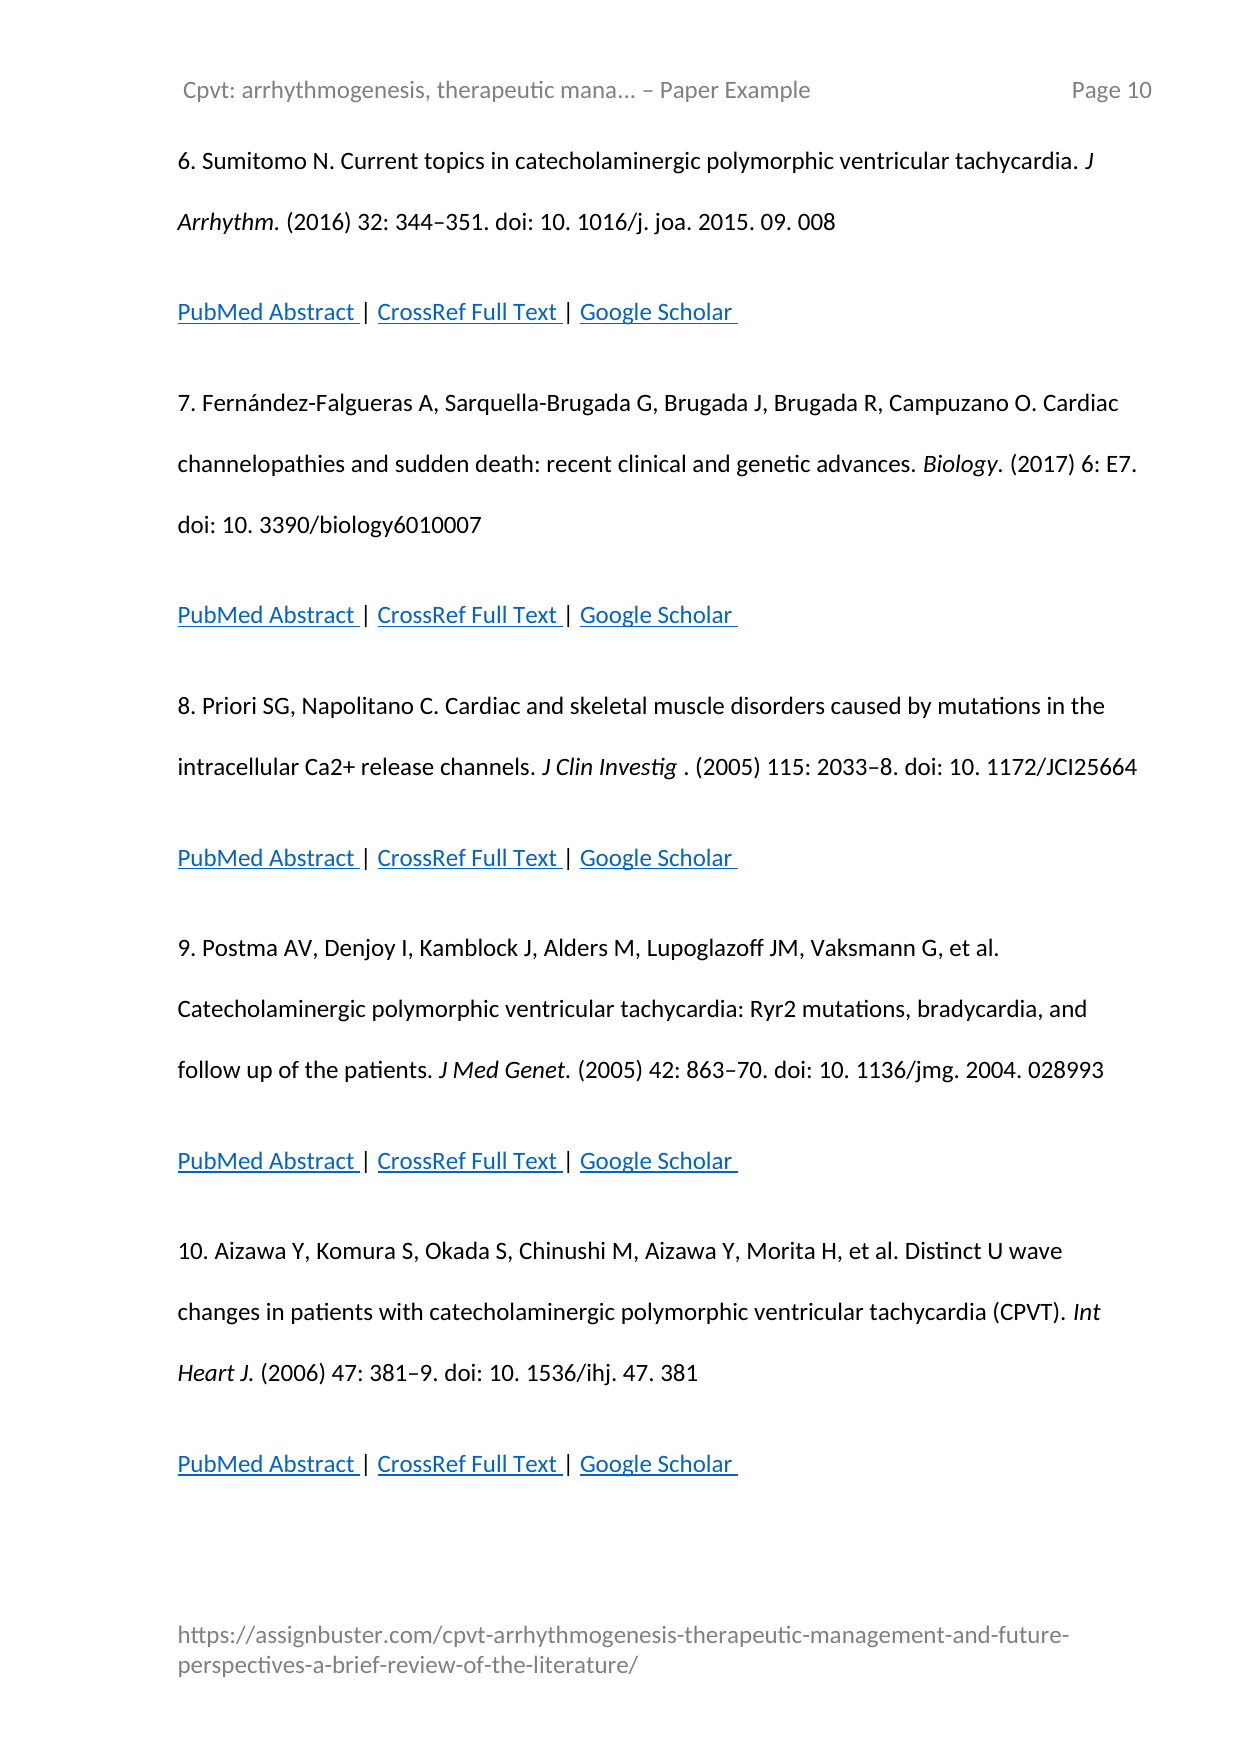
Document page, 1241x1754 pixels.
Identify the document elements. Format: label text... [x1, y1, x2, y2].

text 8. Priori SG, Napolitano C. Cardiac and skeletal muscle disorders caused by mutations in the intracellular Ca2+ release channels. J Clin Investig . (2005) 115: 2033–8. doi: 10. 1172/JCI25664 [177, 690, 1152, 782]
text 7. Fernández-Falgueras A, Sarquella-Brugada G, Brugada J, Brugada R, Campuzano O. Cardiac channelopathies and sudden death: recent clinical and genetic advances. Biology. (2017) 6: E7. doi: 10. 3390/biology6010007 [177, 387, 1152, 540]
text PubMed Abstract | CrossRef Full Text | Google Scholar [177, 842, 1152, 872]
text PubMed Abstract | CrossRef Full Text | Google Scholar [177, 1448, 1152, 1478]
text 6. Sumitomo N. Current topics in catecholaminergic polymorphic ventricular tachycardia. J Arrhythm. (2016) 32: 344–351. doi: 10. 1016/j. joa. 2015. 09. 008 [177, 145, 1152, 237]
text PubMed Abstract | CrossRef Full Text | Google Scholar [177, 600, 1152, 630]
text PubMed Abstract | CrossRef Full Text | Google Scholar [177, 1145, 1152, 1175]
text PubMed Abstract | CrossRef Full Text | Google Scholar [177, 297, 1152, 327]
text 10. Aizawa Y, Komura S, Okada S, Chinushi M, Aizawa Y, Morita H, et al. Distinct U wave changes in patients with catecholaminergic polymorphic ventricular tachycardia (CPVT). Int Heart J. (2006) 47: 381–9. doi: 10. 1536/ihj. 47. 381 [177, 1235, 1152, 1388]
text 9. Postma AV, Denjoy I, Kamblock J, Alders M, Lupoglazoff JM, Vaksmann G, et al. Catecholaminergic polymorphic ventricular tachycardia: Ryr2 mutations, bradycardia, and follow up of the patients. J Med Genet. (2005) 42: 863–70. doi: 10. 1136/jmg. 2004. 028993 [177, 932, 1152, 1085]
